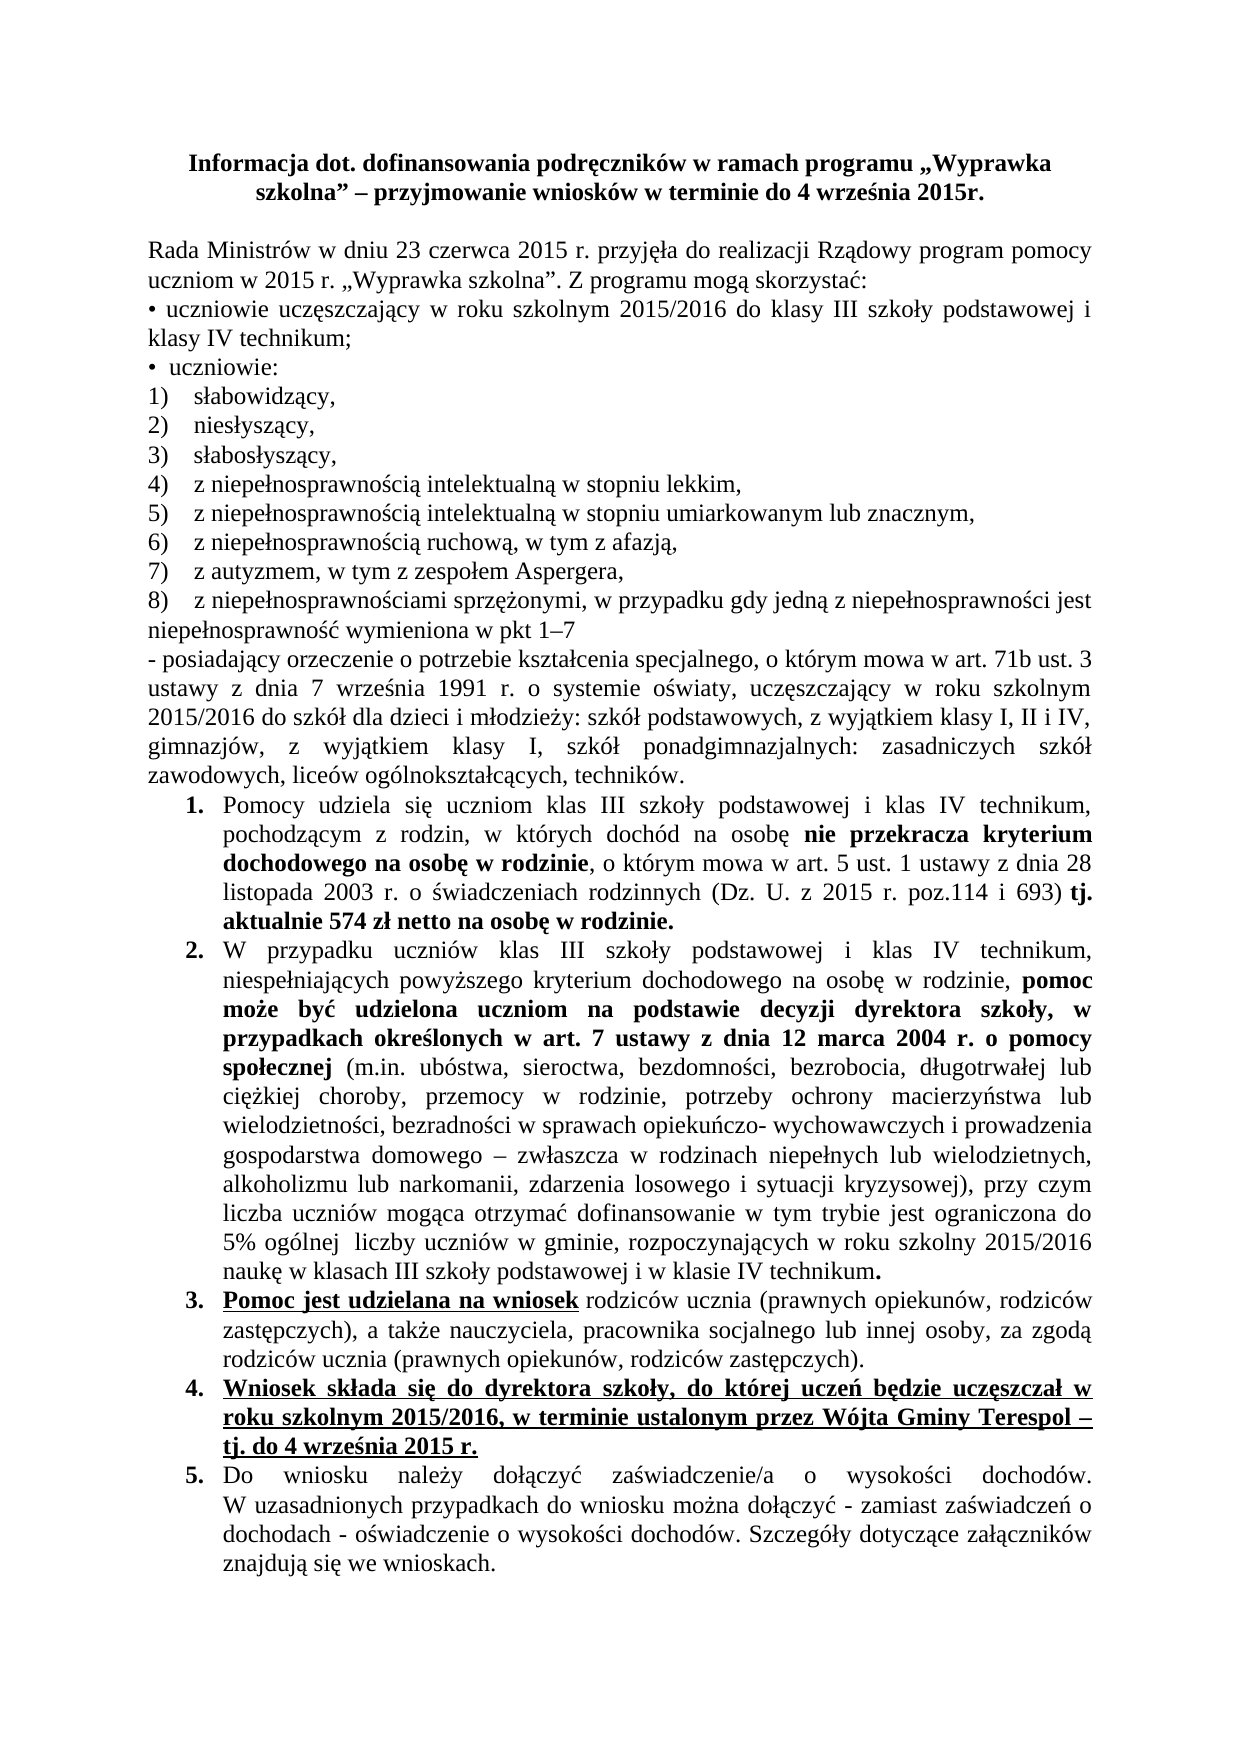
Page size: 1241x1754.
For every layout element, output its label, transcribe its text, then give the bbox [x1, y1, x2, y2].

text 4) z niepełnosprawnością intelektualną w stopniu lekkim, [148, 468, 1093, 498]
list Wniosek składa się do dyrektora szkoły, do której uczeń będzie uczęszczał w roku szkolnym 2015/2016, w terminie ustalonym przez Wójta Gminy Terespol – tj. do 4 września 2015 r. [185, 1373, 1093, 1460]
text 8) z niepełnosprawnościami sprzężonymi, w przypadku gdy jedną z niepełnosprawności jest niepełnosprawność wymieniona w pkt 1–7 [148, 585, 1093, 643]
text • uczniowie uczęszczający w roku szkolnym 2015/2016 do klasy III szkoły podstawowej i klasy IV technikum; [148, 293, 1093, 352]
text Informacja dot. dofinansowania podręczników w ramach programu „Wyprawka szkolna” – przyjmowanie wniosków w terminie do 4 września 2015r. [148, 148, 1093, 206]
text 3) słabosłyszący, [148, 439, 1093, 468]
list Pomoc jest udzielana na wniosek rodziców ucznia (prawnych opiekunów, rodziców zastępczych), a także nauczyciela, pracownika socjalnego lub innej osoby, za zgodą rodziców ucznia (prawnych opiekunów, rodziców zastępczych). [185, 1285, 1093, 1373]
text Rada Ministrów w dniu 23 czerwca 2015 r. przyjęła do realizacji Rządowy program pomocy uczniom w 2015 r. „Wyprawka szkolna”. Z programu mogą skorzystać: [148, 235, 1093, 293]
text 7) z autyzmem, w tym z zespołem Aspergera, [148, 556, 1093, 585]
text • uczniowie: [148, 352, 1093, 381]
list Pomocy udziela się uczniom klas III szkoły podstawowej i klas IV technikum, pochodzącym z rodzin, w których dochód na osobę nie przekracza kryterium dochodowego na osobę w rodzinie, o którym mowa w art. 5 ust. 1 ustawy z dnia 28 listopada 2003 r. o świadczeniach rodzinnych (Dz. U. z 2015 r. poz.114 i 693) tj. aktualnie 574 zł netto na osobę w rodzinie. [185, 789, 1093, 935]
list Do wniosku należy dołączyć zaświadczenie/a o wysokości dochodów. W uzasadnionych przypadkach do wniosku można dołączyć - zamiast zaświadczeń o dochodach - oświadczenie o wysokości dochodów. Szczegóły dotyczące załączników znajdują się we wnioskach. [185, 1460, 1093, 1577]
list W przypadku uczniów klas III szkoły podstawowej i klas IV technikum, niespełniających powyższego kryterium dochodowego na osobę w rodzinie, pomoc może być udzielona uczniom na podstawie decyzji dyrektora szkoły, w przypadkach określonych w art. 7 ustawy z dnia 12 marca 2004 r. o pomocy społecznej (m.in. ubóstwa, sieroctwa, bezdomności, bezrobocia, długotrwałej lub ciężkiej choroby, przemocy w rodzinie, potrzeby ochrony macierzyństwa lub wielodzietności, bezradności w sprawach opiekuńczo- wychowawczych i prowadzenia gospodarstwa domowego – zwłaszcza w rodzinach niepełnych lub wielodzietnych, alkoholizmu lub narkomanii, zdarzenia losowego i sytuacji kryzysowej), przy czym liczba uczniów mogąca otrzymać dofinansowanie w tym trybie jest ograniczona do 5% ogólnej liczby uczniów w gminie, rozpoczynających w roku szkolny 2015/2016 naukę w klasach III szkoły podstawowej i w klasie IV technikum. [185, 935, 1093, 1285]
text 1) słabowidzący, [148, 381, 1093, 410]
text - posiadający orzeczenie o potrzebie kształcenia specjalnego, o którym mowa w art. 71b ust. 3 ustawy z dnia 7 września 1991 r. o systemie oświaty, uczęszczający w roku szkolnym 2015/2016 do szkół dla dzieci i młodzieży: szkół podstawowych, z wyjątkiem klasy I, II i IV, gimnazjów, z wyjątkiem klasy I, szkół ponadgimnazjalnych: zasadniczych szkół zawodowych, liceów ogólnokształcących, techników. [148, 643, 1093, 789]
text 6) z niepełnosprawnością ruchową, w tym z afazją, [148, 527, 1093, 556]
text 5) z niepełnosprawnością intelektualną w stopniu umiarkowanym lub znacznym, [148, 498, 1093, 527]
text 2) niesłyszący, [148, 410, 1093, 439]
